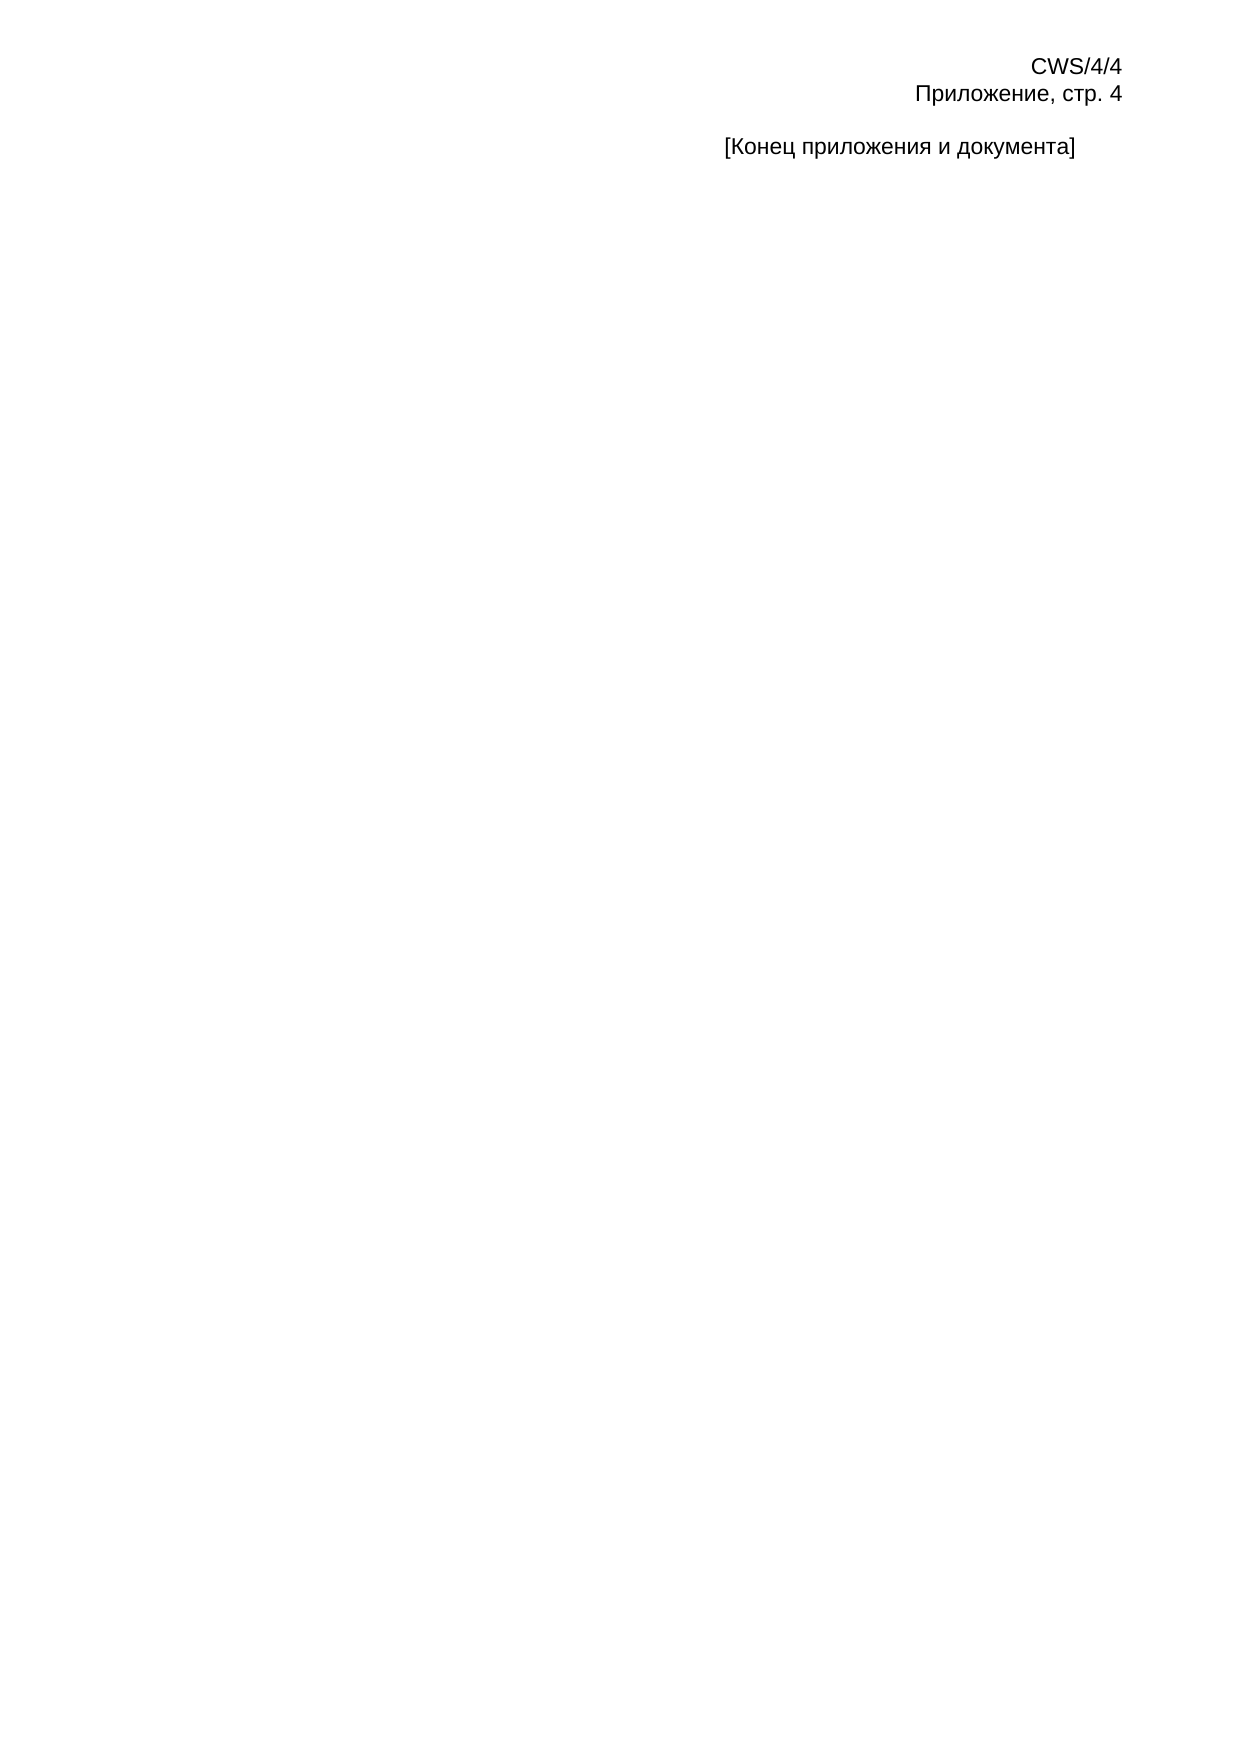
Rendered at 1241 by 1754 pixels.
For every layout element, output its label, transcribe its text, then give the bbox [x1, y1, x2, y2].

text [Конец приложения и документа] [724, 132, 1122, 159]
